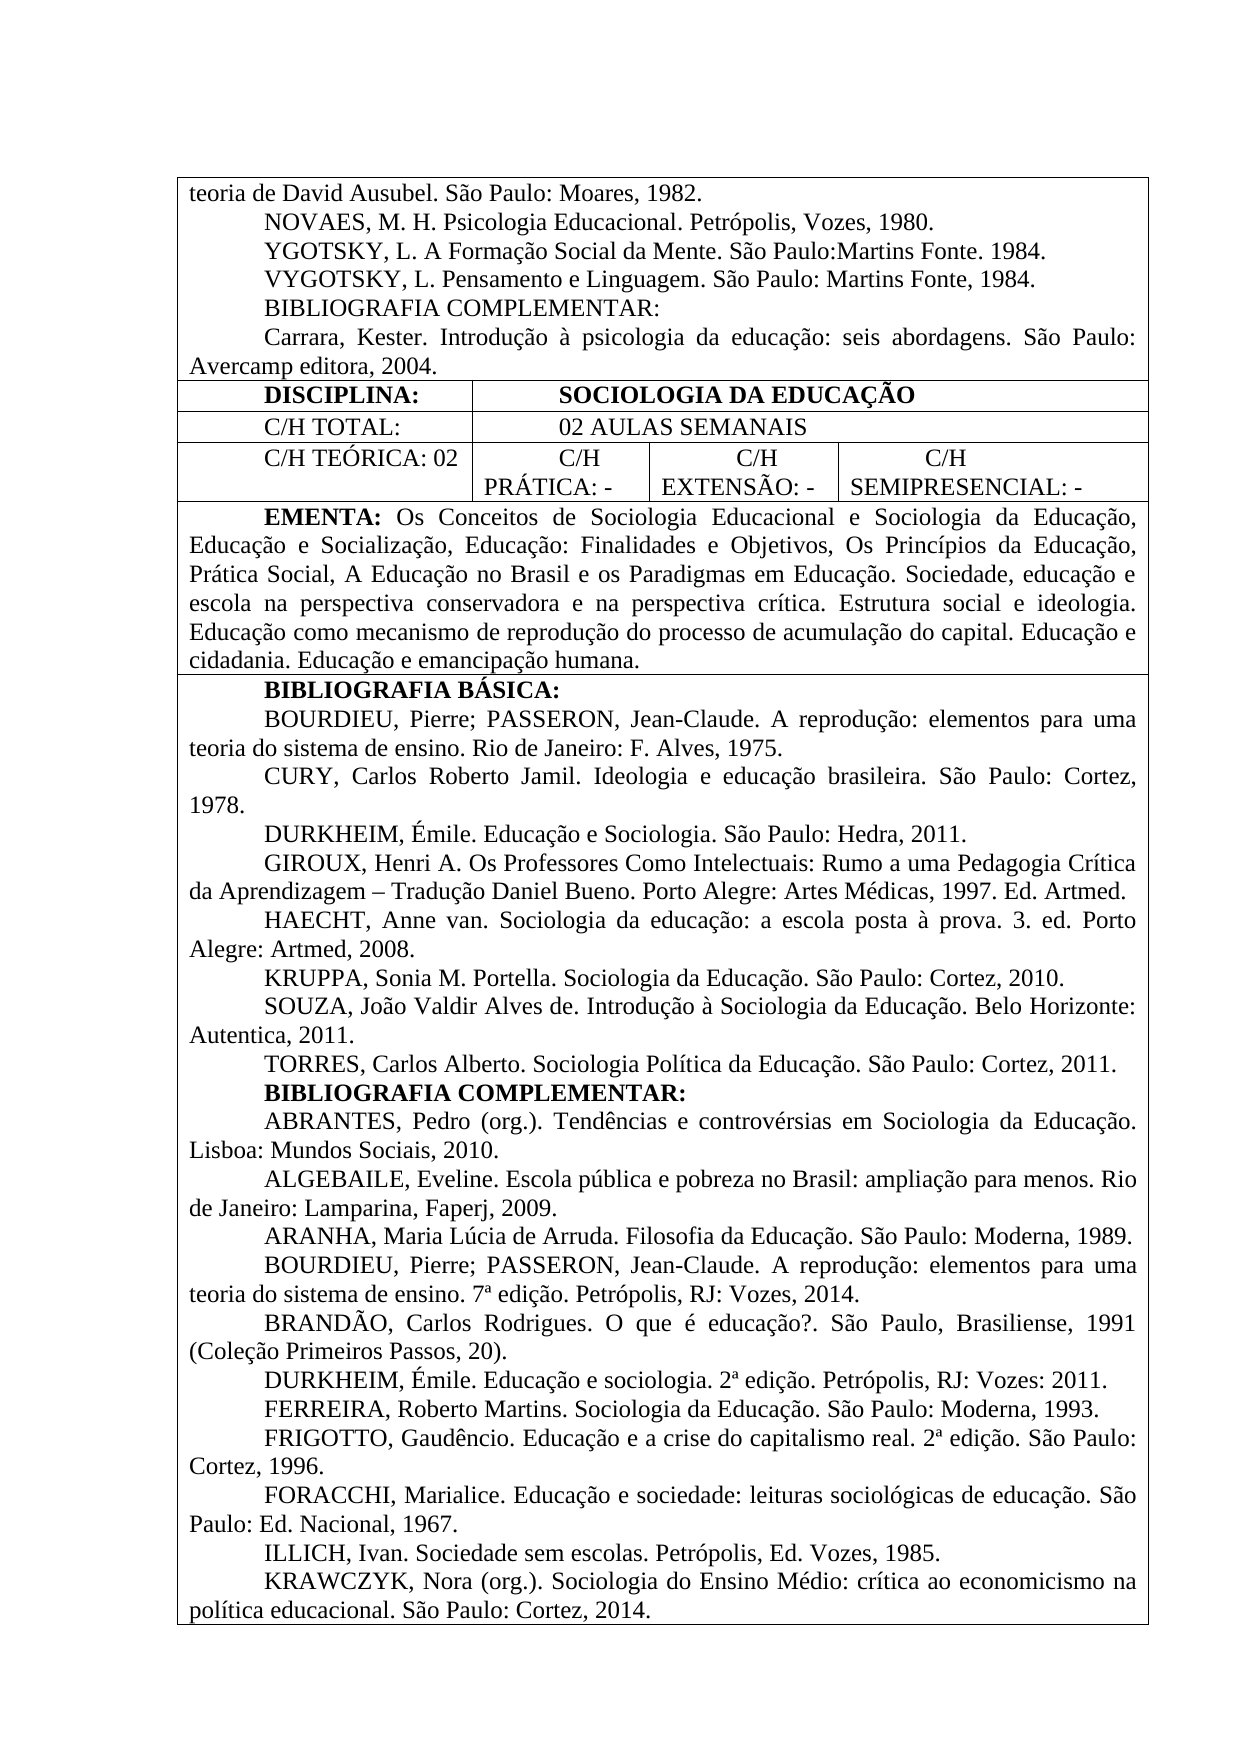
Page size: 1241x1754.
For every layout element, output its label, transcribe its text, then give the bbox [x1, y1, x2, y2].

table_cell C/H EXTENSÃO: - [650, 443, 838, 501]
table_cell C/H TOTAL: [178, 412, 472, 442]
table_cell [178, 675, 1148, 1624]
table_cell EMENTA: Os Conceitos de Sociologia Educacional e Sociologia da Educação, Educação e Socialização, Educação: Finalidades e Objetivos, Os Princípios da Educação, Prática Social, A Educação no Brasil e os Paradigmas em Educação. Sociedade, educação e escola na perspectiva conservadora e na perspectiva crítica. Estrutura social e ideologia. Educação como mecanismo de reprodução do processo de acumulação do capital. Educação e cidadania. Educação e emancipação humana. [178, 502, 1148, 674]
table_cell C/H TEÓRICA: 02 [178, 443, 472, 501]
table_cell 02 AULAS SEMANAIS [473, 412, 1148, 442]
table_cell DISCIPLINA: [178, 381, 472, 411]
table_cell C/H PRÁTICA: - [473, 443, 649, 501]
table_cell C/H SEMIPRESENCIAL: - [839, 443, 1148, 501]
table_cell SOCIOLOGIA DA EDUCAÇÃO [473, 381, 1148, 411]
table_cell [178, 178, 1148, 379]
